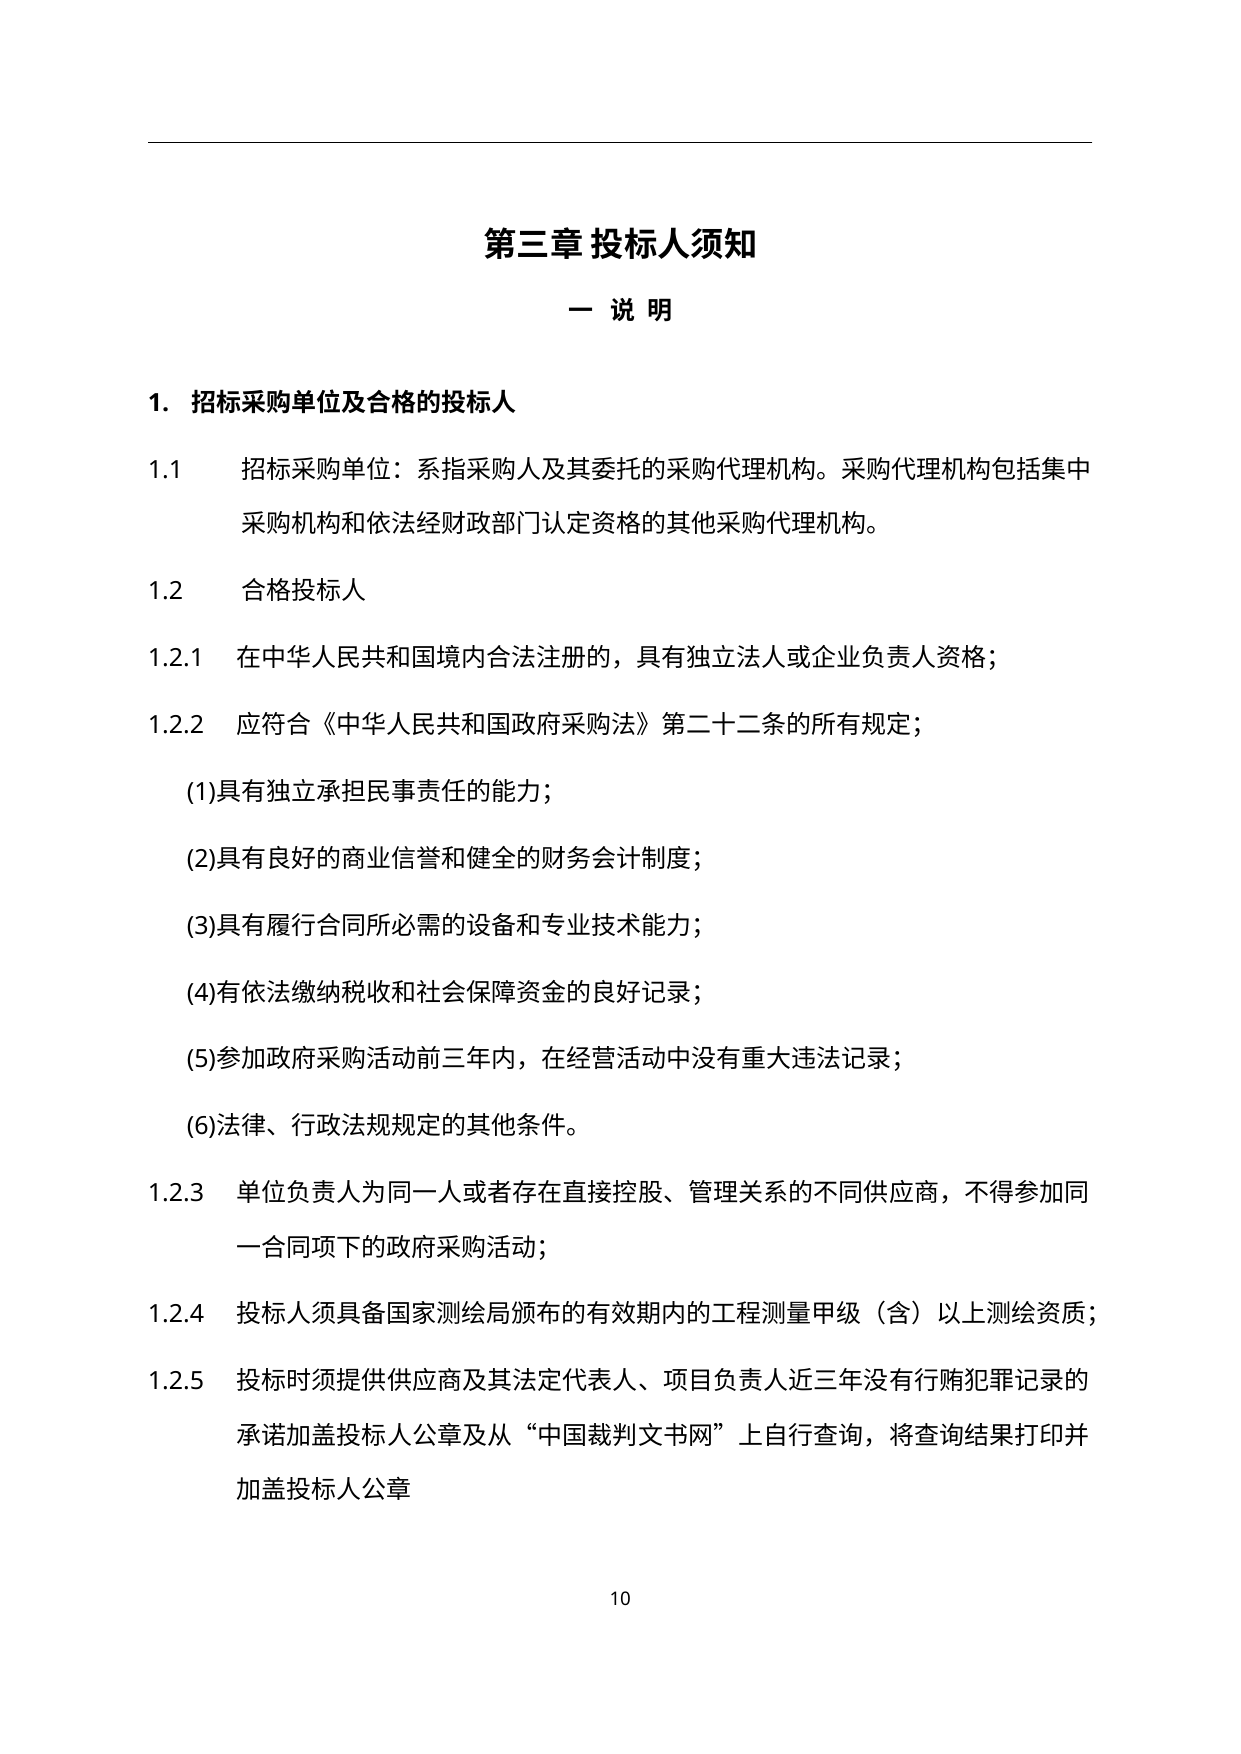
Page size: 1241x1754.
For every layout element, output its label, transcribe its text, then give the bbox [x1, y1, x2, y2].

subtitle 一 说 明 [148, 291, 1092, 327]
text (2)具有良好的商业信誉和健全的财务会计制度； [148, 838, 1092, 874]
text (5)参加政府采购活动前三年内，在经营活动中没有重大违法记录； [148, 1039, 1092, 1075]
text 1.2.3 单位负责人为同一人或者存在直接控股、管理关系的不同供应商，不得参加同一合同项下的政府采购活动； [148, 1173, 1092, 1263]
text (1)具有独立承担民事责任的能力； [148, 771, 1092, 808]
text (3)具有履行合同所必需的设备和专业技术能力； [148, 905, 1092, 941]
text 1.2.4 投标人须具备国家测绘局颁布的有效期内的工程测量甲级（含）以上测绘资质； [148, 1294, 1092, 1330]
subtitle 第三章 投标人须知 [148, 218, 1092, 266]
text 1.2.5 投标时须提供供应商及其法定代表人、项目负责人近三年没有行贿犯罪记录的承诺加盖投标人公章及从“中国裁判文书网”上自行查询，将查询结果打印并加盖投标人公章 [148, 1361, 1092, 1506]
text 1.2.2 应符合《中华人民共和国政府采购法》第二十二条的所有规定； [148, 704, 1092, 741]
text (4)有依法缴纳税收和社会保障资金的良好记录； [148, 972, 1092, 1008]
list 招标采购单位：系指采购人及其委托的采购代理机构。采购代理机构包括集中采购机构和依法经财政部门认定资格的其他采购代理机构。 [148, 449, 1092, 540]
list 合格投标人 [148, 571, 1092, 607]
subtitle 1. 招标采购单位及合格的投标人 [148, 383, 1092, 419]
text (6)法律、行政法规规定的其他条件。 [148, 1106, 1092, 1142]
text 1.2.1 在中华人民共和国境内合法注册的，具有独立法人或企业负责人资格； [148, 638, 1092, 674]
